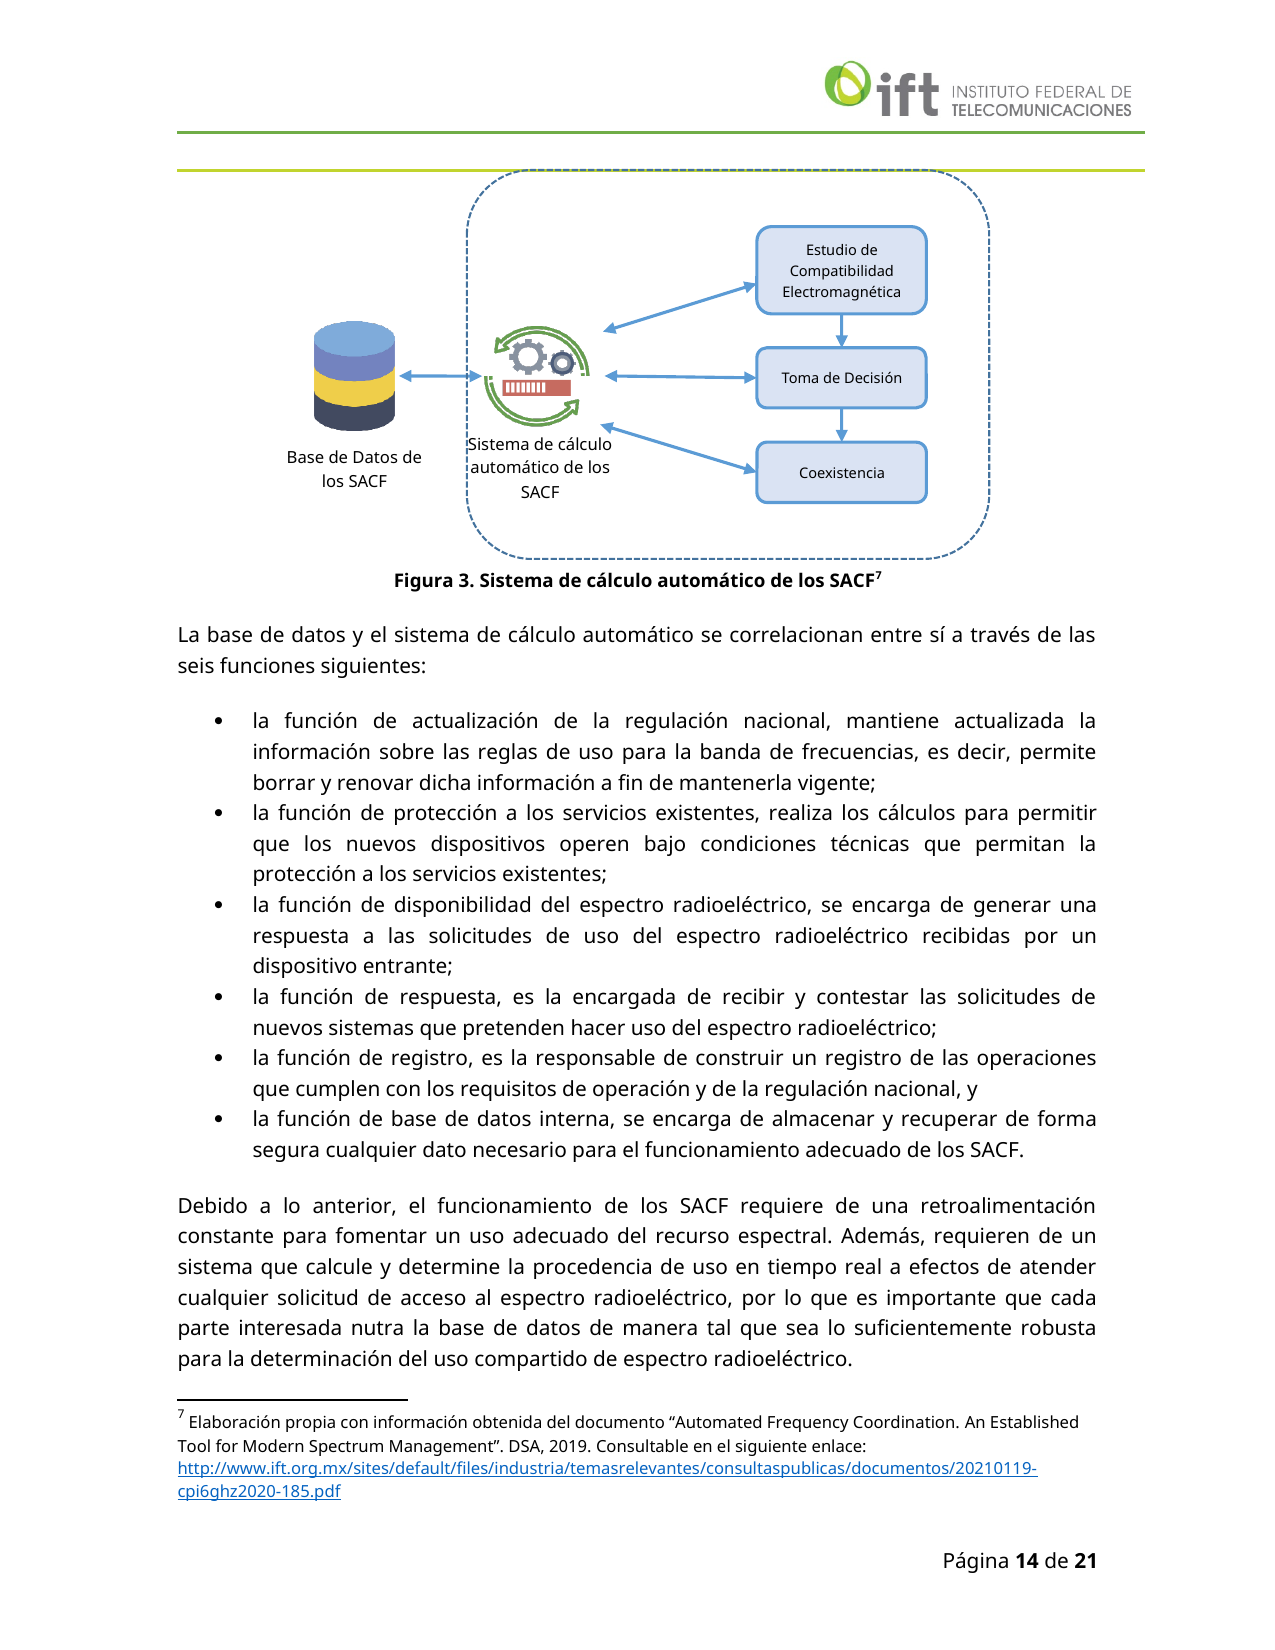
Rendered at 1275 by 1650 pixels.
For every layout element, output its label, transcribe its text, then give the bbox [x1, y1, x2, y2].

text Debido a lo anterior, el funcionamiento de los SACF requiere de una retroalimentación constante para fomentar un uso adecuado del recurso espectral. Además, requieren de un sistema que calcule y determine la procedencia de uso en tiempo real a efectos de atender cualquier solicitud de acceso al espectro radioeléctrico, por lo que es importante que cada parte interesada nutra la base de datos de manera tal que sea lo suficientemente robusta para la determinación del uso compartido de espectro radioeléctrico. [177, 1191, 1098, 1372]
list la función de respuesta, es la encargada de recibir y contestar las solicitudes de nuevos sistemas que pretenden hacer uso del espectro radioeléctrico; [215, 982, 1098, 1041]
list la función de base de datos interna, se encarga de almacenar y recuperar de forma segura cualquier dato necesario para el funcionamiento adecuado de los SACF. [215, 1104, 1098, 1163]
list la función de disponibilidad del espectro radioeléctrico, se encarga de generar una respuesta a las solicitudes de uso del espectro radioeléctrico recibidas por un dispositivo entrante; [215, 890, 1098, 980]
list la función de protección a los servicios existentes, realiza los cálculos para permitir que los nuevos dispositivos operen bajo condiciones técnicas que permitan la protección a los servicios existentes; [215, 798, 1098, 888]
picture [821, 57, 1135, 122]
subtitle Figura 3. Sistema de cálculo automático de los SACF [177, 568, 1098, 593]
list la función de registro, es la responsable de construir un registro de las operaciones que cumplen con los requisitos de operación y de la regulación nacional, y [215, 1043, 1098, 1102]
picture [482, 324, 591, 428]
picture [309, 321, 399, 431]
text La base de datos y el sistema de cálculo automático se correlacionan entre sí a través de las seis funciones siguientes: [177, 620, 1098, 679]
list la función de actualización de la regulación nacional, mantiene actualizada la información sobre las reglas de uso para la banda de frecuencias, es decir, permite borrar y renovar dicha información a fin de mantenerla vigente; [215, 706, 1098, 796]
